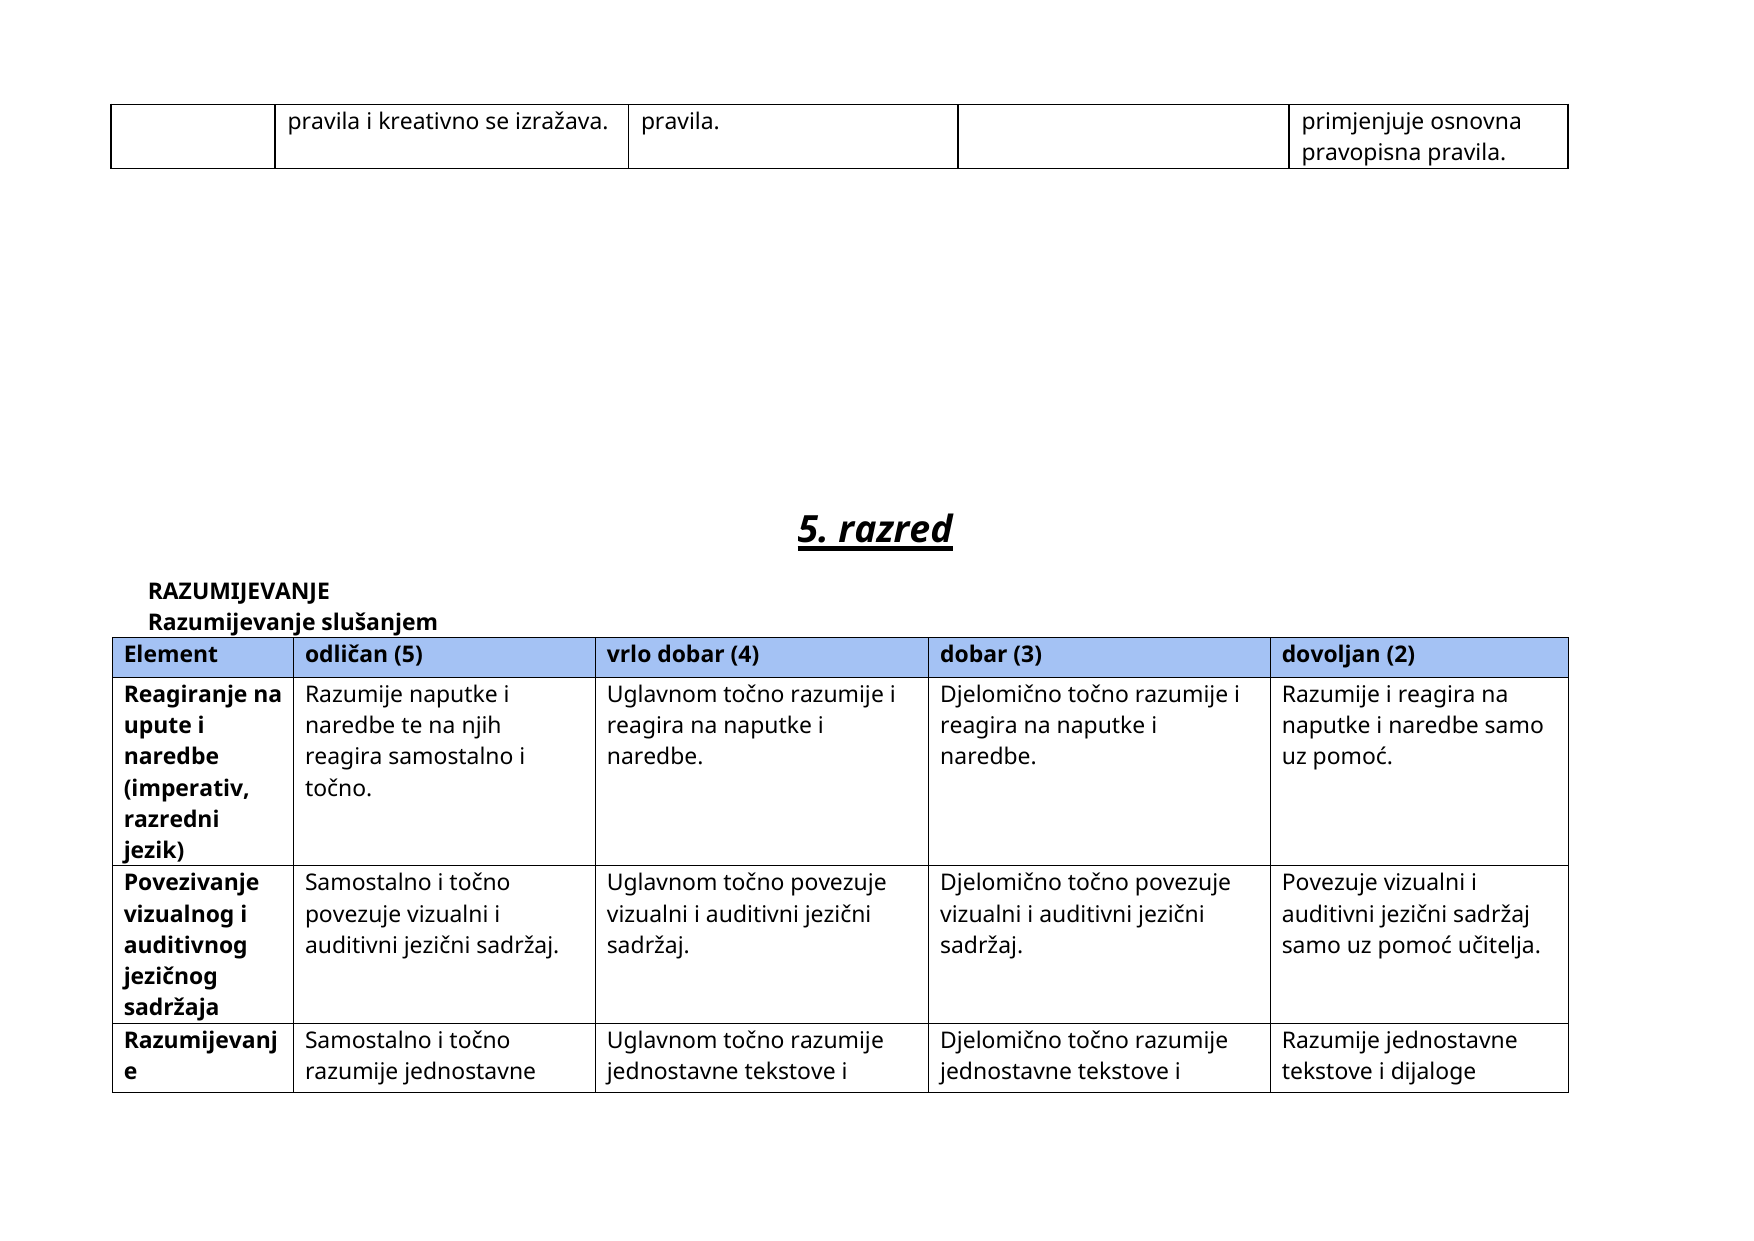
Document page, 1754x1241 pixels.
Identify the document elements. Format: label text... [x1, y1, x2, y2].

table_cell Samostalno i točno povezuje vizualni i auditivni jezični sadržaj. [294, 866, 595, 1022]
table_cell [112, 105, 274, 167]
table_header odličan (5) [294, 638, 595, 677]
table_cell Uglavnom točno povezuje vizualni i auditivni jezični sadržaj. [596, 866, 928, 1022]
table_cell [1290, 105, 1567, 167]
table_cell Djelomično točno razumije i reagira na naputke i naredbe. [929, 678, 1270, 865]
table_cell Reagiranje na upute i naredbe (imperativ, razredni jezik) [113, 678, 293, 865]
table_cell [929, 1024, 1270, 1092]
table_cell Povezivanje vizualnog i auditivnog jezičnog sadržaja [113, 866, 293, 1022]
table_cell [113, 1024, 293, 1092]
table_cell Povezuje vizualni i auditivni jezični sadržaj samo uz pomoć učitelja. [1271, 866, 1568, 1022]
table_header vrlo dobar (4) [596, 638, 928, 677]
table_cell Razumije naputke i naredbe te na njih reagira samostalno i točno. [294, 678, 595, 865]
table_header dobar (3) [929, 638, 1270, 677]
table_cell Razumije i reagira na naputke i naredbe samo uz pomoć. [1271, 678, 1568, 865]
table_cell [596, 1024, 928, 1092]
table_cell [1271, 1024, 1568, 1092]
table_header Element [113, 638, 293, 677]
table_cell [294, 1024, 595, 1092]
table_header dovoljan (2) [1271, 638, 1568, 677]
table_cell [629, 105, 957, 167]
text 5. razred [148, 503, 1606, 554]
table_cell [959, 105, 1288, 167]
text Razumijevanje slušanjem [148, 606, 1606, 637]
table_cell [276, 105, 628, 167]
table_cell Uglavnom točno razumije i reagira na naputke i naredbe. [596, 678, 928, 865]
table_cell Djelomično točno povezuje vizualni i auditivni jezični sadržaj. [929, 866, 1270, 1022]
text RAZUMIJEVANJE [148, 574, 1606, 606]
